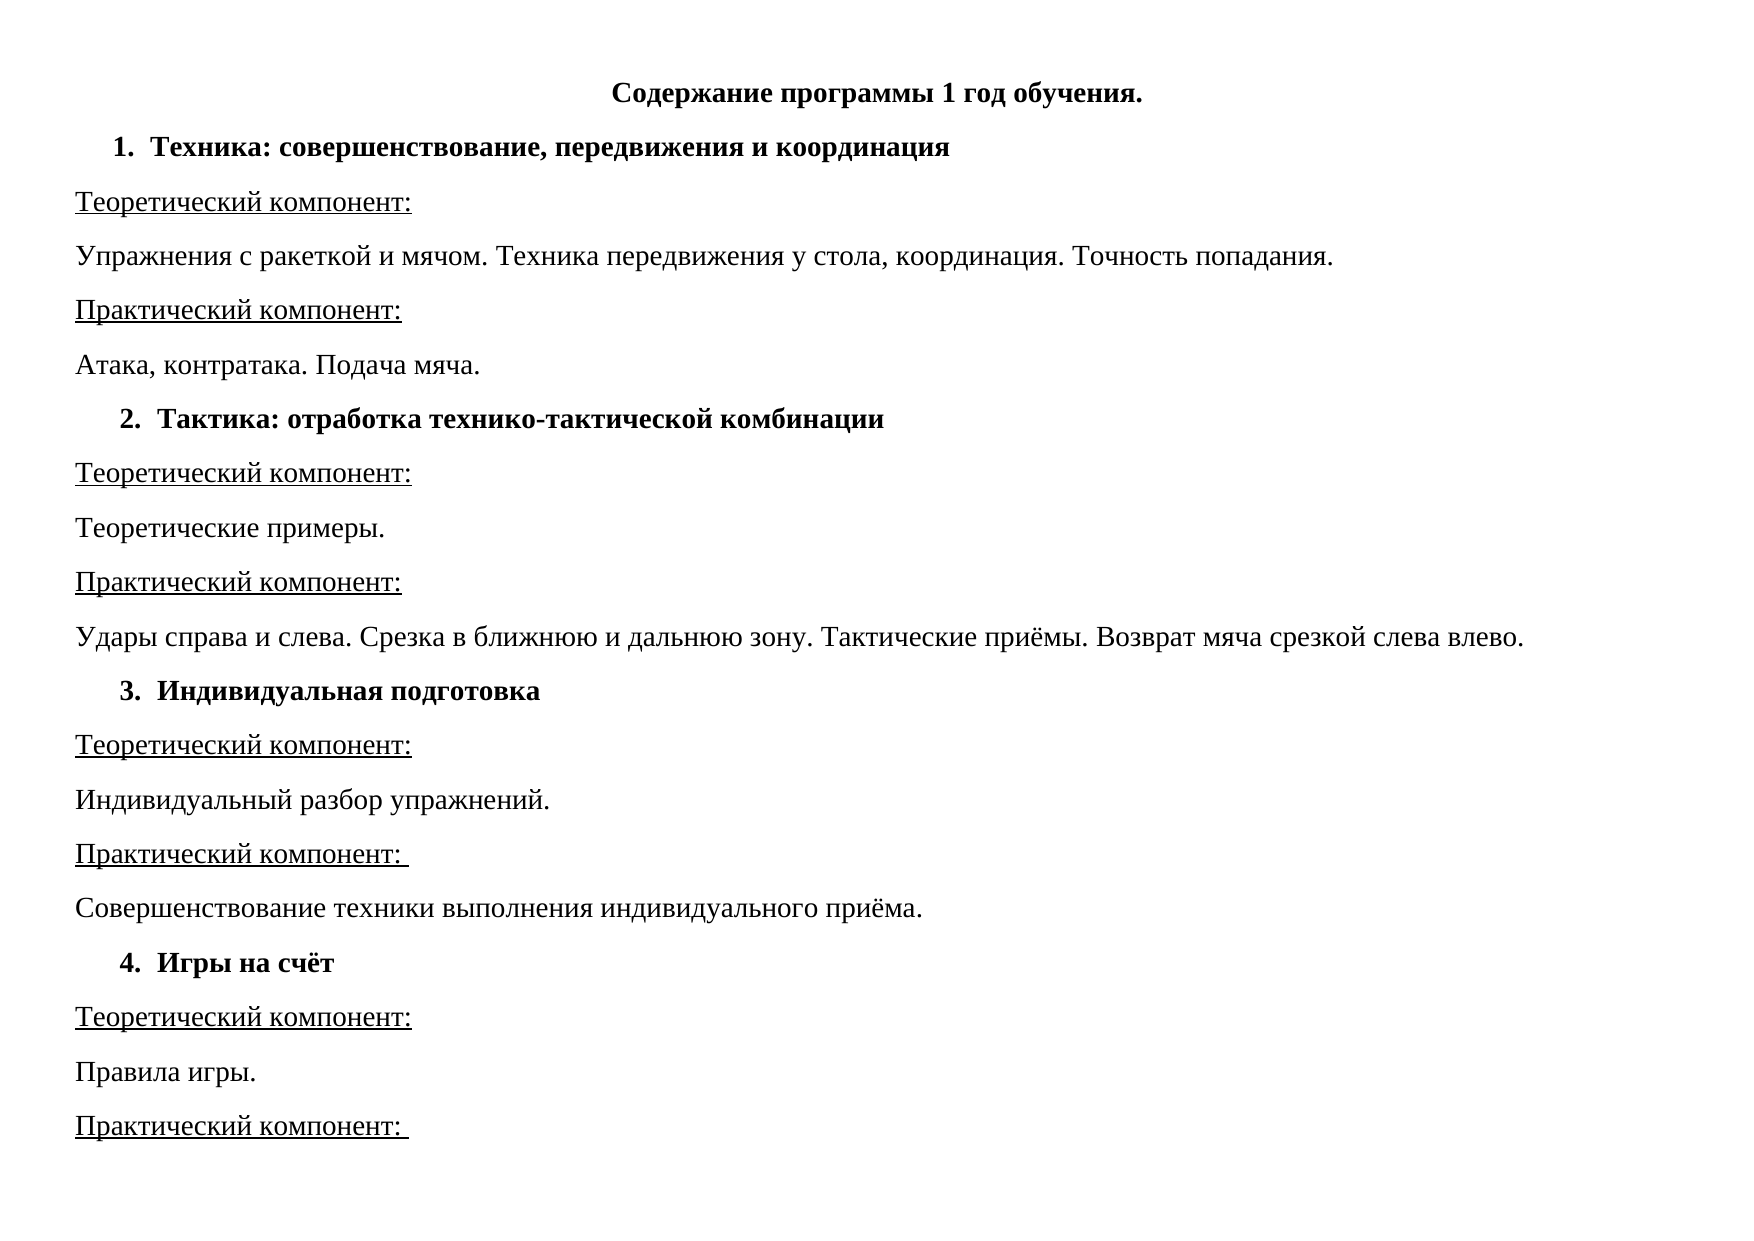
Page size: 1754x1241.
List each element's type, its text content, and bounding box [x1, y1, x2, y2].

text Индивидуальный разбор упражнений. [75, 782, 1679, 815]
text Удары справа и слева. Срезка в ближнюю и дальнюю зону. Тактические приёмы. Возврат мяча срезкой слева влево. [75, 619, 1679, 652]
text Теоретические примеры. [75, 510, 1679, 543]
text Теоретический компонент: [75, 727, 1679, 761]
text Атака, контратака. Подача мяча. [75, 347, 1679, 380]
list Игры на счёт [119, 945, 1679, 978]
text Упражнения с ракеткой и мячом. Техника передвижения у стола, координация. Точность попадания. [75, 238, 1679, 272]
text Содержание программы 1 год обучения. [75, 75, 1679, 108]
text Практический компонент: [75, 1108, 1679, 1142]
list Техника: совершенствование, передвижения и координация [112, 129, 1679, 163]
text Теоретический компонент: [75, 184, 1679, 217]
text Практический компонент: [75, 564, 1679, 598]
list Индивидуальная подготовка [119, 673, 1679, 707]
text Практический компонент: [75, 292, 1679, 326]
text Теоретический компонент: [75, 456, 1679, 489]
text Практический компонент: [75, 836, 1679, 870]
list Тактика: отработка технико-тактической комбинации [119, 401, 1679, 435]
text Теоретический компонент: [75, 999, 1679, 1033]
text Совершенствование техники выполнения индивидуального приёма. [75, 891, 1679, 924]
text Правила игры. [75, 1054, 1679, 1087]
